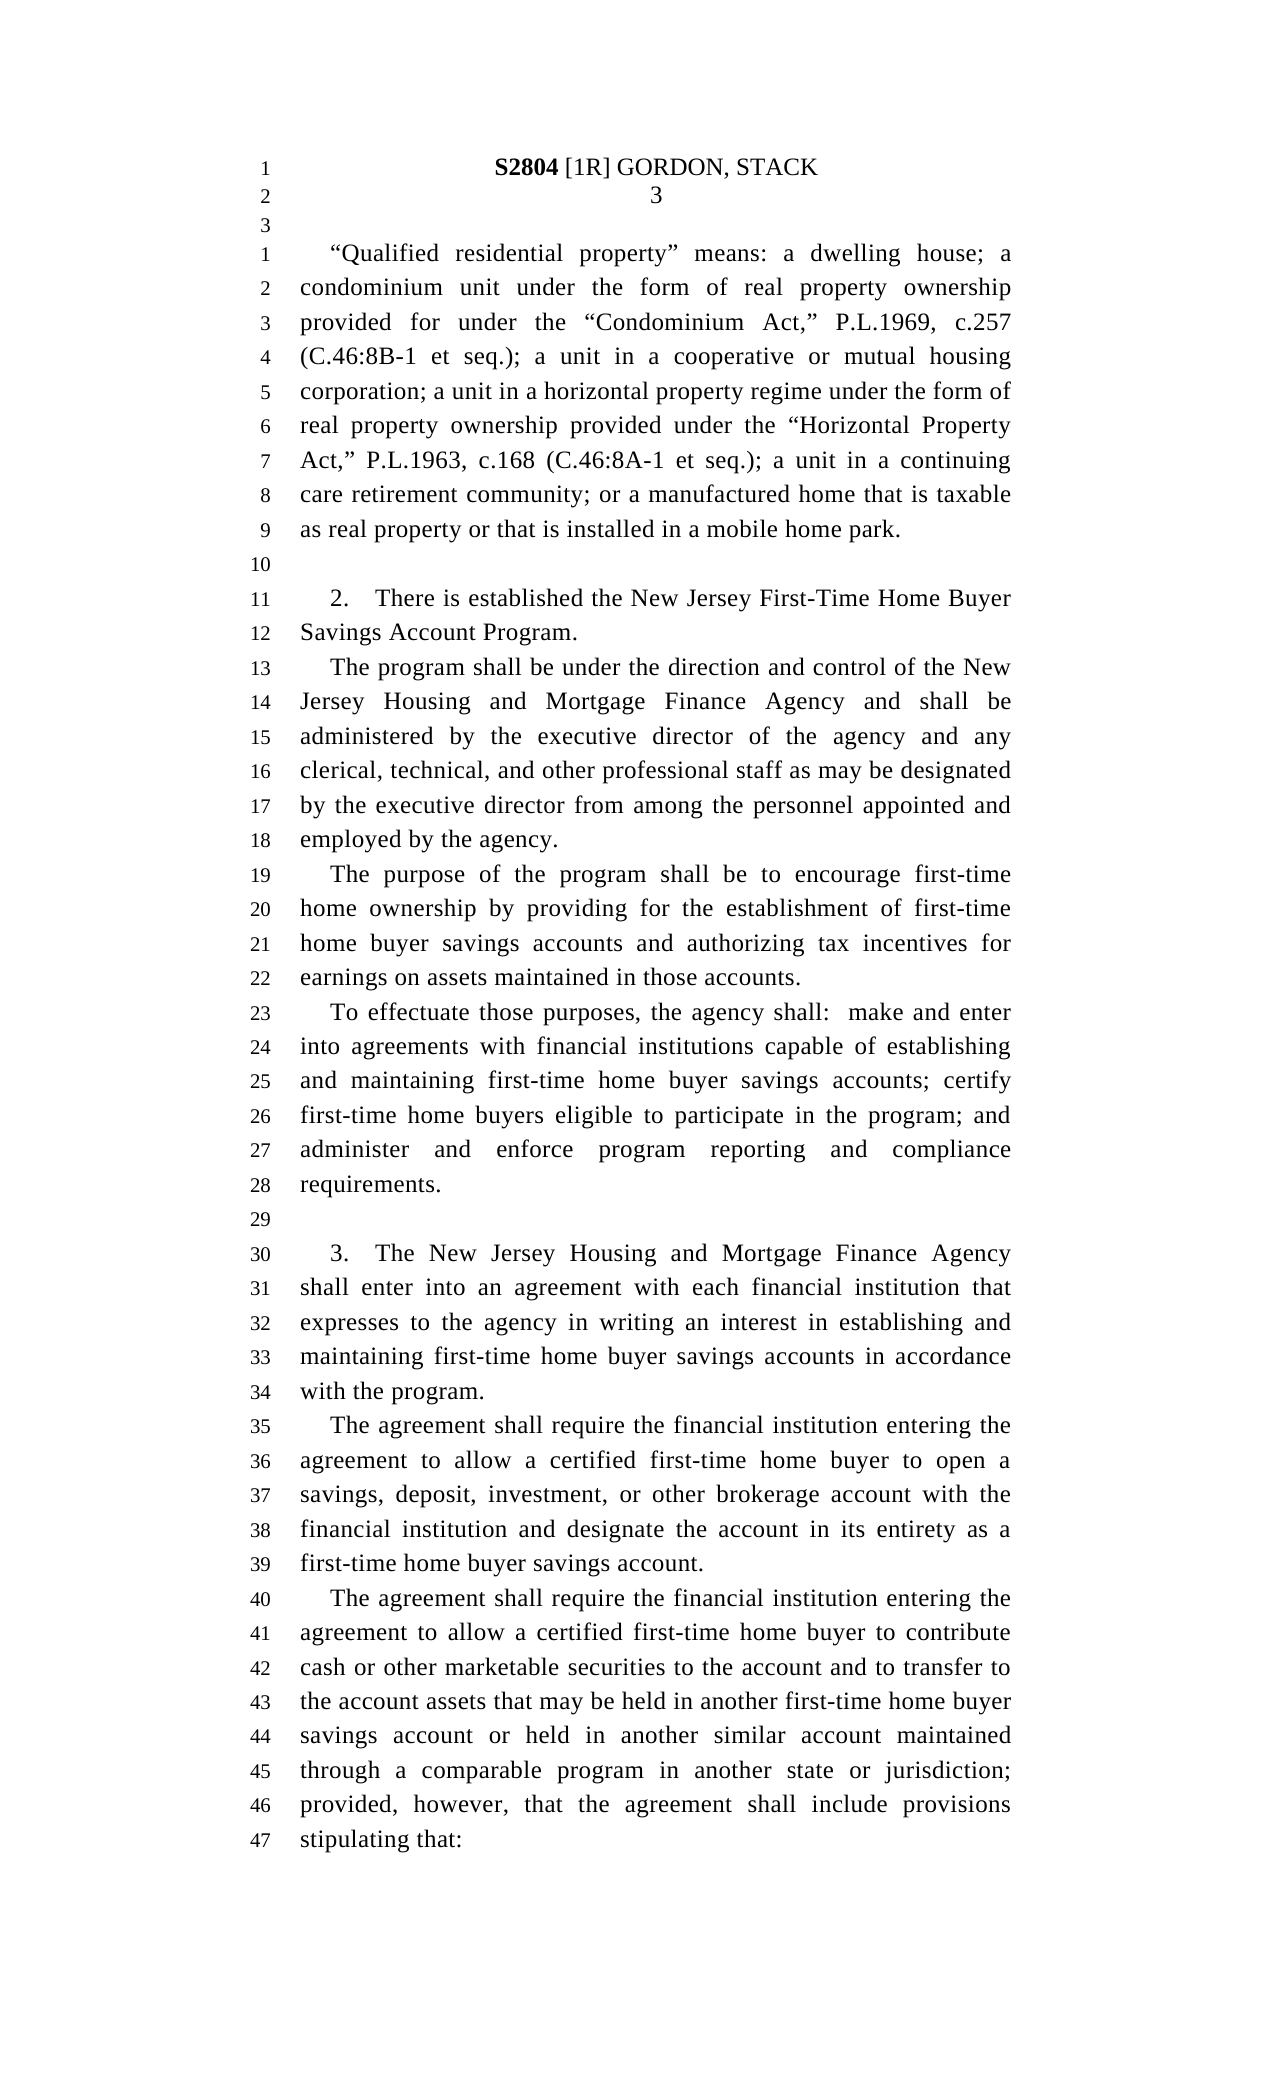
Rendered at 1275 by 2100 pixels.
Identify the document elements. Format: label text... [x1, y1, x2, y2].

text The program shall be under the direction and control of the New Jersey Housing and Mortgage Finance Agency and shall be administered by the executive director of the agency and any clerical, technical, and other professional staff as may be designated by the executive director from among the personnel appointed and employed by the agency. [300, 652, 1012, 853]
text The agreement shall require the financial institution entering the agreement to allow a certified first-time home buyer to open a savings, deposit, investment, or other brokerage account with the financial institution and designate the account in its entirety as a first-time home buyer savings account. [300, 1410, 1012, 1577]
text To effectuate those purposes, the agency shall: make and enter into agreements with financial institutions capable of establishing and maintaining first-time home buyer savings accounts; certify first-time home buyers eligible to participate in the program; and administer and enforce program reporting and compliance requirements. [300, 997, 1012, 1198]
text “Qualified residential property” means: a dwelling house; a condominium unit under the form of real property ownership provided for under the “Condominium Act,” P.L.1969, c.257 (C.46:8B-1 et seq.); a unit in a cooperative or mutual housing corporation; a unit in a horizontal property regime under the form of real property ownership provided under the “Horizontal Property Act,” P.L.1963, c.168 (C.46:8A-1 et seq.); a unit in a continuing care retirement community; or a manufactured home that is taxable as real property or that is installed in a mobile home park. [300, 238, 1012, 543]
text 3. The New Jersey Housing and Mortgage Finance Agency shall enter into an agreement with each financial institution that expresses to the agency in writing an interest in establishing and maintaining first-time home buyer savings accounts in accordance with the program. [300, 1238, 1012, 1404]
text 2. There is established the New Jersey First-Time Home Buyer Savings Account Program. [300, 583, 1012, 646]
text The agreement shall require the financial institution entering the agreement to allow a certified first-time home buyer to contribute cash or other marketable securities to the account and to transfer to the account assets that may be held in another first-time home buyer savings account or held in another similar account maintained through a comparable program in another state or jurisdiction; provided, however, that the agreement shall include provisions stipulating that: [300, 1583, 1012, 1853]
text The purpose of the program shall be to encourage first-time home ownership by providing for the establishment of first-time home buyer savings accounts and authorizing tax incentives for earnings on assets maintained in those accounts. [300, 859, 1012, 991]
